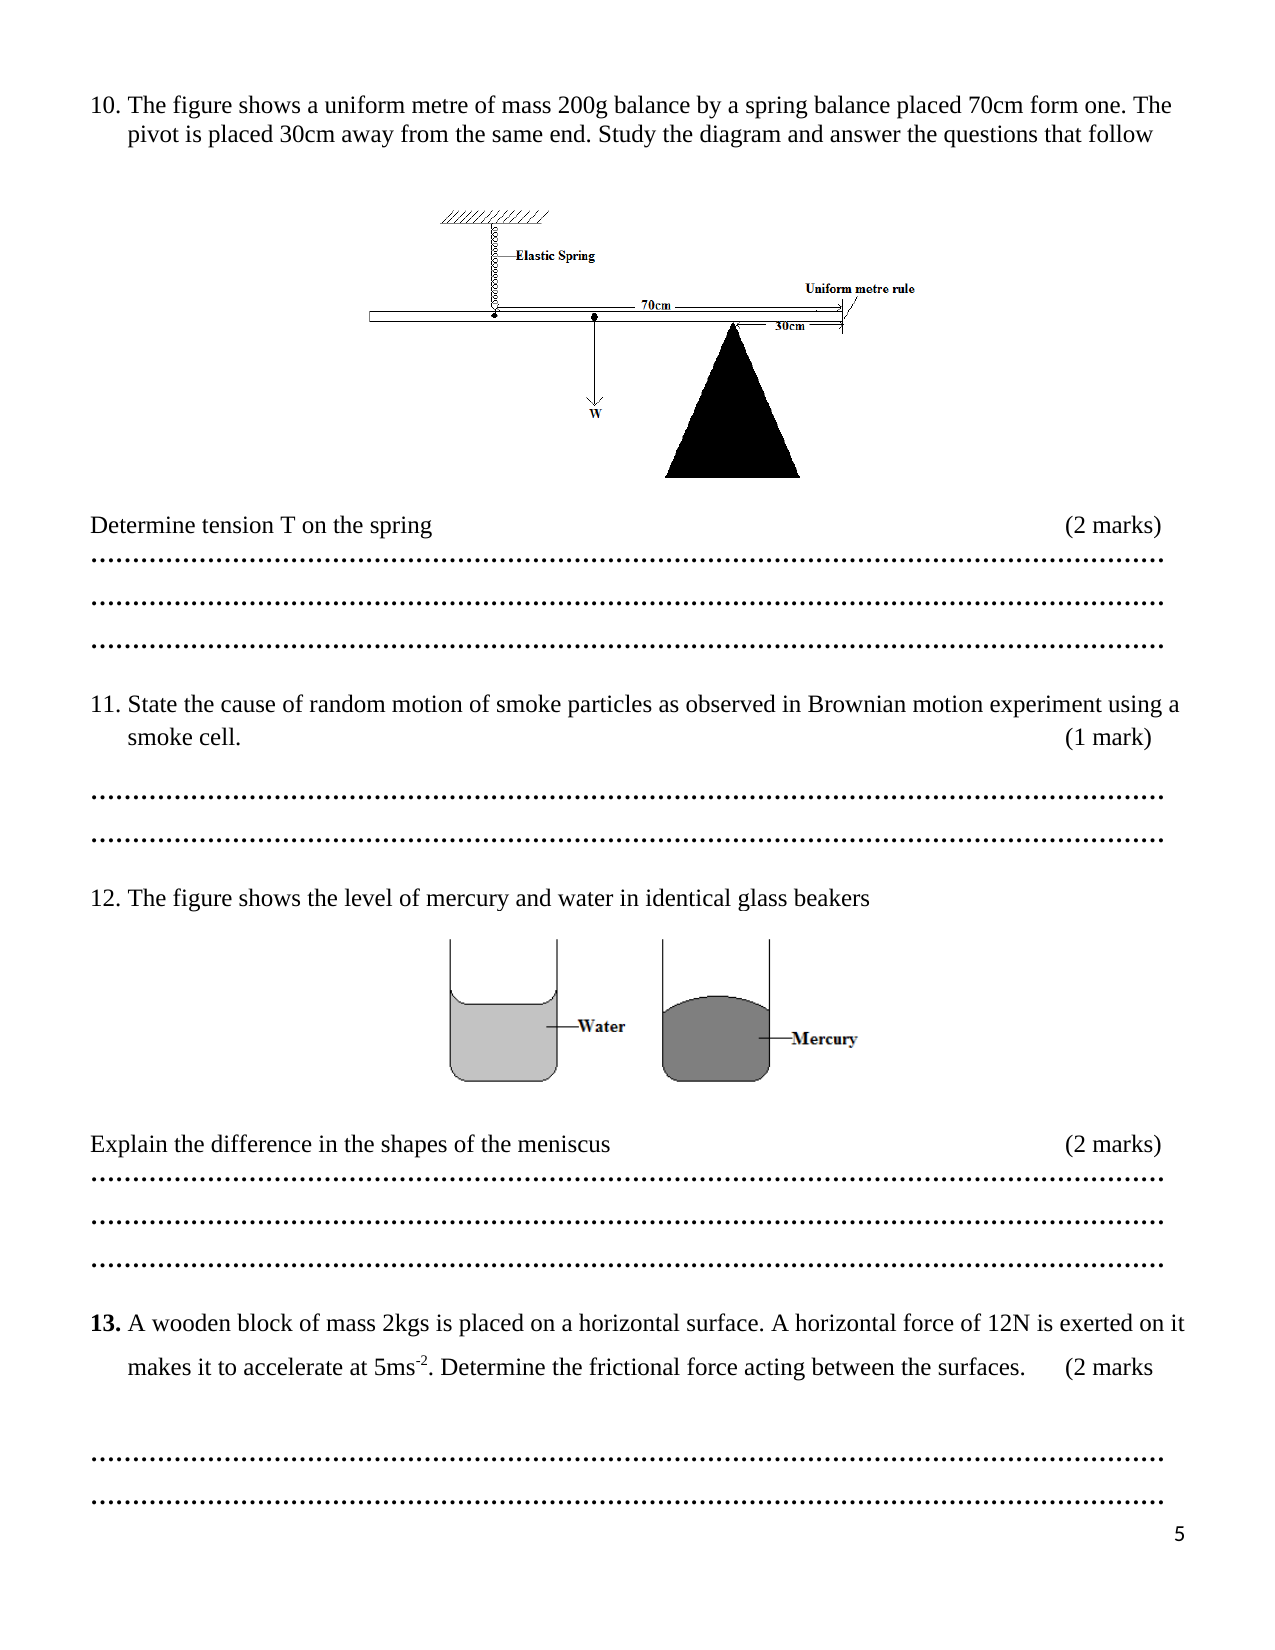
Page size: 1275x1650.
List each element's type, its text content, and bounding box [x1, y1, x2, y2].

list State the cause of random motion of smoke particles as observed in Brownian motion experiment using a smoke cell. (1 mark) [90, 689, 1185, 751]
text ……………………………………………………………………………………………………………………………………………………………………………………………………………………………………………………………………………………………………………………………………………………… [90, 539, 1185, 654]
list A wooden block of mass 2kgs is placed on a horizontal surface. A horizontal force of 12N is exerted on it makes it to accelerate at 5ms-2. Determine the frictional force acting between the surfaces. (2 marks [90, 1308, 1185, 1423]
list The figure shows the level of mercury and water in identical glass beakers [90, 883, 1185, 912]
text Explain the difference in the shapes of the meniscus (2 marks) [90, 1129, 1185, 1158]
list The figure shows a uniform metre of mass 200g balance by a spring balance placed 70cm form one. The pivot is placed 30cm away from the same end. Study the diagram and answer the questions that follow [90, 90, 1185, 147]
picture [407, 911, 868, 1101]
text ……………………………………………………………………………………………………………………………………………………………………………………………………………………………………………………………………………………………………………………………………………………… [90, 1158, 1185, 1273]
text …………………………………………………………………………………………………………………………………………………………………………………………………………………………………… [90, 1438, 1185, 1510]
picture [357, 205, 918, 482]
text …………………………………………………………………………………………………………………………………………………………………………………………………………………………………… [90, 776, 1185, 848]
text Determine tension T on the spring (2 marks) [90, 510, 1185, 539]
